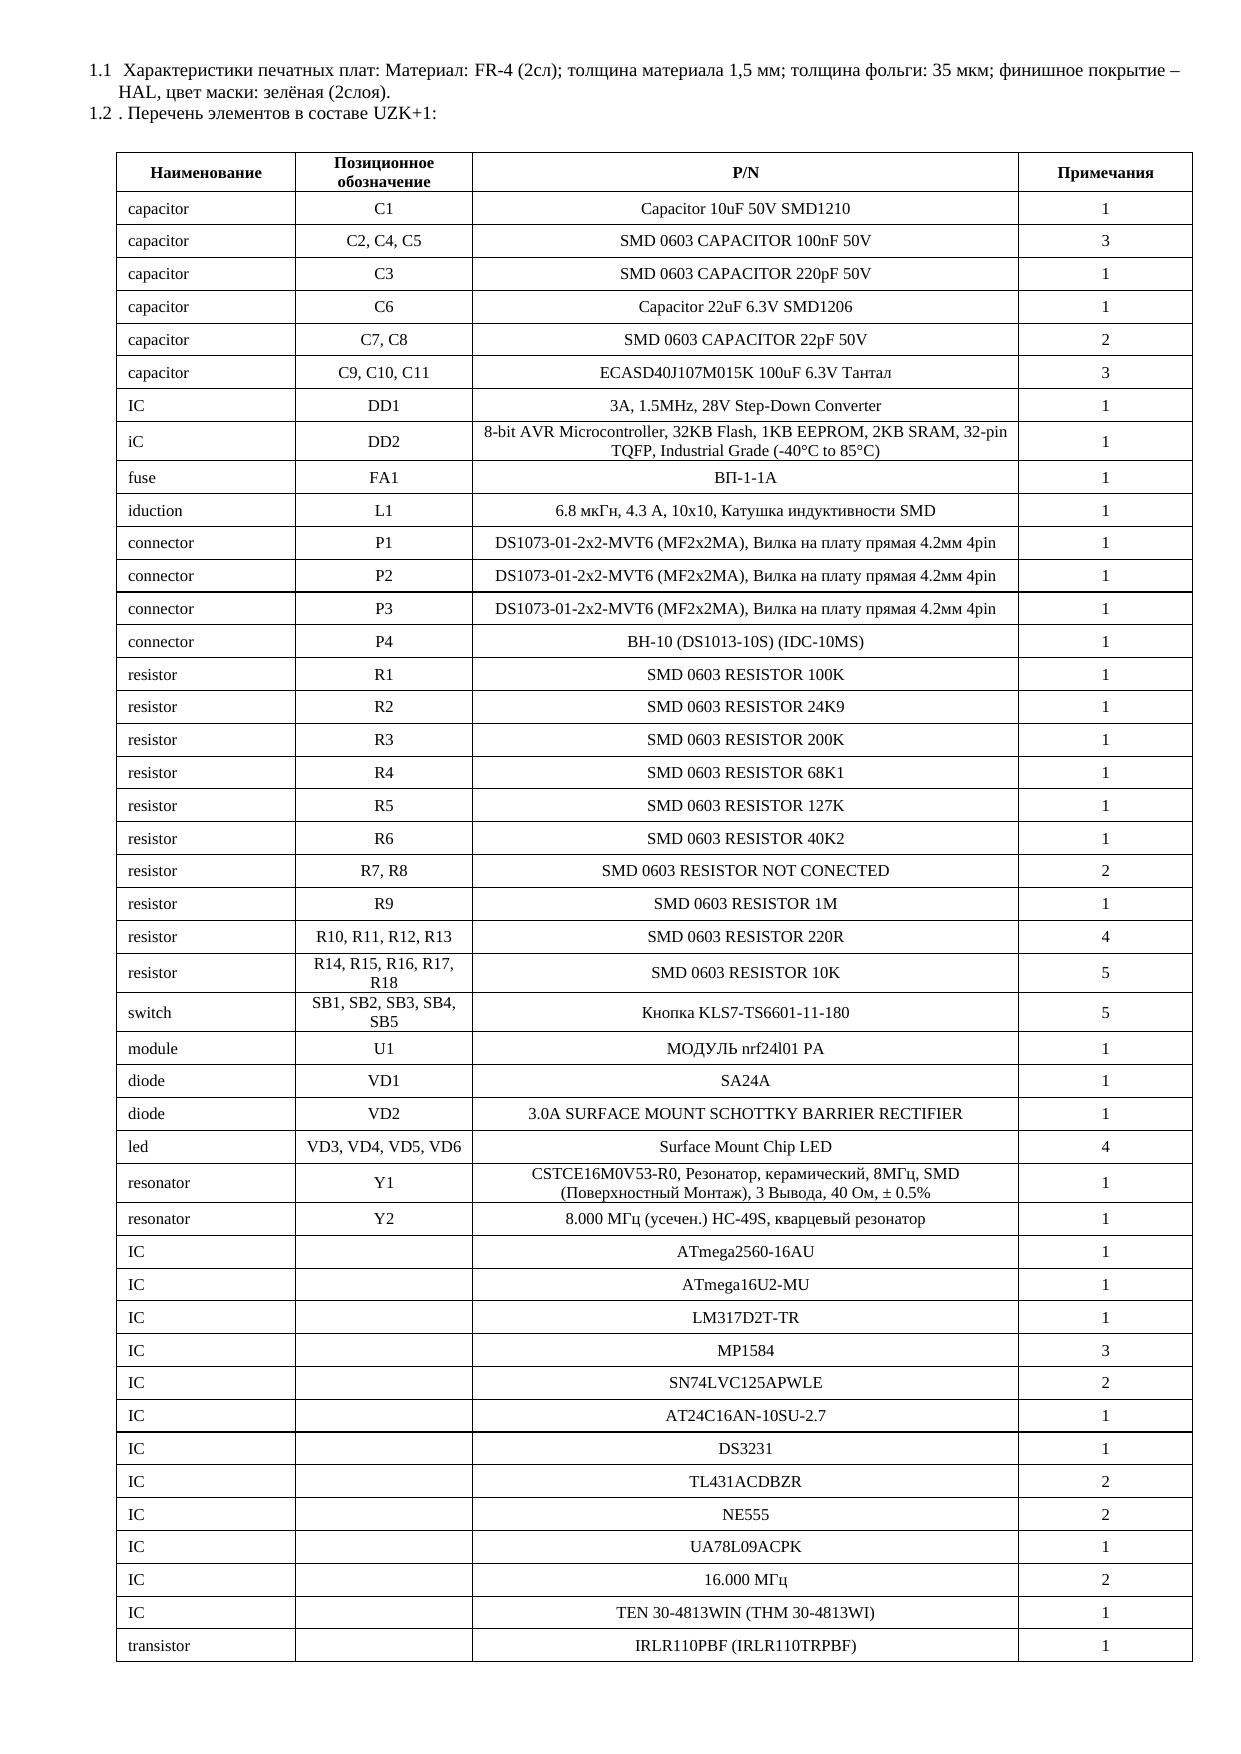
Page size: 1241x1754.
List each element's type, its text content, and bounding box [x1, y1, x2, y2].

table_cell VD1 [296, 1065, 472, 1097]
table_cell TEN 30-4813WIN (THM 30-4813WI) [473, 1597, 1018, 1628]
table_cell DD1 [296, 389, 472, 421]
table_cell IC [117, 389, 295, 421]
table_cell Surface Mount Chip LED [473, 1131, 1018, 1162]
table_cell C9, C10, C11 [296, 356, 472, 388]
table_cell 1 [1019, 1597, 1192, 1628]
table_cell SMD 0603 RESISTOR 127K [473, 789, 1018, 821]
table_cell switch [117, 993, 295, 1031]
table_cell capacitor [117, 225, 295, 257]
table_cell SMD 0603 CAPACITOR 220pF 50V [473, 258, 1018, 289]
table_cell R4 [296, 757, 472, 788]
table_cell Y1 [296, 1164, 472, 1202]
table_cell DS1073-01-2x2-MVT6 (MF2x2MA), Вилка на плату прямая 4.2мм 4pin [473, 560, 1018, 591]
table_cell resistor [117, 658, 295, 690]
table_cell [296, 1629, 472, 1661]
table_cell 2 [1019, 324, 1192, 355]
table_cell R1 [296, 658, 472, 690]
table_cell 1 [1019, 461, 1192, 493]
table_cell [296, 1498, 472, 1530]
table_cell SMD 0603 RESISTOR 220R [473, 921, 1018, 952]
table_cell LM317D2T-TR [473, 1301, 1018, 1333]
table_cell 8.000 МГц (усечен.) HC-49S, кварцевый резонатор [473, 1203, 1018, 1234]
table_cell UA78L09ACPK [473, 1531, 1018, 1563]
table_cell connector [117, 625, 295, 657]
list Характеристики печатных плат: Материал: FR-4 (2сл); толщина материала 1,5 мм; толщина фольги: 35 мкм; финишное покрытие – HAL, цвет маски: зелёная (2слоя). [88, 59, 1181, 102]
table_cell iduction [117, 494, 295, 526]
table_cell 2 [1019, 1564, 1192, 1596]
table_cell [296, 1367, 472, 1399]
table_cell 1 [1019, 1400, 1192, 1431]
table_cell IRLR110PBF (IRLR110TRPBF) [473, 1629, 1018, 1661]
table_cell 1 [1019, 1301, 1192, 1333]
list . Перечень элементов в составе UZK+1: [88, 102, 1181, 152]
table_cell DS1073-01-2x2-MVT6 (MF2x2MA), Вилка на плату прямая 4.2мм 4pin [473, 527, 1018, 559]
table_cell BH-10 (DS1013-10S) (IDC-10MS) [473, 625, 1018, 657]
table_cell resistor [117, 954, 295, 992]
table_cell capacitor [117, 324, 295, 355]
table_cell 1 [1019, 389, 1192, 421]
table_cell C6 [296, 291, 472, 322]
table_cell 2 [1019, 1367, 1192, 1399]
table_header Примечания [1019, 153, 1192, 191]
table_cell 1 [1019, 1098, 1192, 1129]
table_cell R7, R8 [296, 855, 472, 887]
table_cell [296, 1597, 472, 1628]
table_cell MP1584 [473, 1334, 1018, 1366]
table_cell 1 [1019, 1164, 1192, 1202]
table_cell IC [117, 1400, 295, 1431]
table_cell R2 [296, 691, 472, 723]
table_cell 8-bit AVR Microcontroller, 32KB Flash, 1KB EEPROM, 2KB SRAM, 32-pin TQFP, Industrial Grade (-40°C to 85°C) [473, 422, 1018, 460]
table_cell resistor [117, 724, 295, 756]
table_cell МОДУЛЬ nrf24l01 PA [473, 1032, 1018, 1064]
table_cell 1 [1019, 258, 1192, 289]
table_cell Y2 [296, 1203, 472, 1234]
table_cell resistor [117, 789, 295, 821]
table_cell SMD 0603 RESISTOR 200K [473, 724, 1018, 756]
table_cell 1 [1019, 1065, 1192, 1097]
table_cell P3 [296, 593, 472, 624]
table_cell R6 [296, 822, 472, 854]
table_cell [296, 1400, 472, 1431]
table_cell R5 [296, 789, 472, 821]
table_cell IC [117, 1597, 295, 1628]
table_cell 1 [1019, 658, 1192, 690]
table_cell fuse [117, 461, 295, 493]
table_cell [296, 1564, 472, 1596]
table_cell 1 [1019, 1629, 1192, 1661]
table_cell ECASD40J107M015K 100uF 6.3V Тантал [473, 356, 1018, 388]
table_cell R14, R15, R16, R17, R18 [296, 954, 472, 992]
table_cell L1 [296, 494, 472, 526]
table_cell SA24A [473, 1065, 1018, 1097]
table_cell 1 [1019, 1531, 1192, 1563]
table_cell 5 [1019, 993, 1192, 1031]
table_cell Capacitor 22uF 6.3V SMD1206 [473, 291, 1018, 322]
table_cell U1 [296, 1032, 472, 1064]
table_cell 1 [1019, 1433, 1192, 1464]
table_cell 1 [1019, 494, 1192, 526]
table_cell C1 [296, 192, 472, 224]
table_cell resistor [117, 855, 295, 887]
table_cell SN74LVC125APWLE [473, 1367, 1018, 1399]
table_cell [296, 1531, 472, 1563]
table_cell ATmega2560-16AU [473, 1236, 1018, 1267]
table_cell capacitor [117, 291, 295, 322]
table_cell iC [117, 422, 295, 460]
table_header P/N [473, 153, 1018, 191]
table_cell [296, 1433, 472, 1464]
table_cell SMD 0603 RESISTOR 1M [473, 888, 1018, 919]
table_cell 1 [1019, 1032, 1192, 1064]
table_cell SMD 0603 CAPACITOR 100nF 50V [473, 225, 1018, 257]
table_cell R9 [296, 888, 472, 919]
table_cell 3 [1019, 225, 1192, 257]
table_cell C7, C8 [296, 324, 472, 355]
table_cell [296, 1269, 472, 1300]
table_cell IC [117, 1564, 295, 1596]
table_cell connector [117, 527, 295, 559]
table_cell connector [117, 593, 295, 624]
table_cell NE555 [473, 1498, 1018, 1530]
table_cell resistor [117, 822, 295, 854]
table_cell 1 [1019, 789, 1192, 821]
table_cell 1 [1019, 757, 1192, 788]
table_cell 16.000 МГц [473, 1564, 1018, 1596]
table_cell 6.8 мкГн, 4.3 А, 10х10, Катушка индуктивности SMD [473, 494, 1018, 526]
table_cell 1 [1019, 1203, 1192, 1234]
table_cell resistor [117, 921, 295, 952]
table_header Наименование [117, 153, 295, 191]
table_cell [296, 1465, 472, 1497]
table_cell SB1, SB2, SB3, SB4, SB5 [296, 993, 472, 1031]
table_cell ВП-1-1A [473, 461, 1018, 493]
table_header Позиционное обозначение [296, 153, 472, 191]
table_cell connector [117, 560, 295, 591]
table_cell capacitor [117, 356, 295, 388]
table_cell resistor [117, 757, 295, 788]
table_cell VD3, VD4, VD5, VD6 [296, 1131, 472, 1162]
table_cell P2 [296, 560, 472, 591]
table_cell 1 [1019, 593, 1192, 624]
table_cell 4 [1019, 921, 1192, 952]
table_cell SMD 0603 CAPACITOR 22pF 50V [473, 324, 1018, 355]
table_cell 1 [1019, 422, 1192, 460]
table_cell IC [117, 1498, 295, 1530]
table_cell 2 [1019, 855, 1192, 887]
table_cell FA1 [296, 461, 472, 493]
table_cell C3 [296, 258, 472, 289]
table_cell module [117, 1032, 295, 1064]
table_cell 1 [1019, 291, 1192, 322]
table_cell 1 [1019, 1269, 1192, 1300]
table_cell IC [117, 1531, 295, 1563]
table_cell IC [117, 1465, 295, 1497]
table_cell transistor [117, 1629, 295, 1661]
table_cell 1 [1019, 625, 1192, 657]
table_cell resonator [117, 1203, 295, 1234]
table_cell SMD 0603 RESISTOR 100K [473, 658, 1018, 690]
table_cell 1 [1019, 888, 1192, 919]
table_cell SMD 0603 RESISTOR 68K1 [473, 757, 1018, 788]
table_cell led [117, 1131, 295, 1162]
table_cell [296, 1334, 472, 1366]
table_cell R10, R11, R12, R13 [296, 921, 472, 952]
table_cell IC [117, 1334, 295, 1366]
table_cell 3 [1019, 356, 1192, 388]
table_cell 1 [1019, 691, 1192, 723]
table_cell R3 [296, 724, 472, 756]
table_cell SMD 0603 RESISTOR 10K [473, 954, 1018, 992]
table_cell IC [117, 1236, 295, 1267]
table_cell SMD 0603 RESISTOR 40K2 [473, 822, 1018, 854]
table_cell P4 [296, 625, 472, 657]
table_cell 1 [1019, 527, 1192, 559]
table_cell [296, 1236, 472, 1267]
table_cell VD2 [296, 1098, 472, 1129]
table_cell IC [117, 1269, 295, 1300]
table_cell DD2 [296, 422, 472, 460]
table_cell 2 [1019, 1498, 1192, 1530]
table_cell C2, C4, C5 [296, 225, 472, 257]
table_cell 1 [1019, 192, 1192, 224]
table_cell 4 [1019, 1131, 1192, 1162]
table_cell IC [117, 1301, 295, 1333]
table_cell capacitor [117, 258, 295, 289]
table_cell 3 [1019, 1334, 1192, 1366]
table_cell resonator [117, 1164, 295, 1202]
table_cell AT24C16AN-10SU-2.7 [473, 1400, 1018, 1431]
table_cell TL431ACDBZR [473, 1465, 1018, 1497]
table_cell 1 [1019, 560, 1192, 591]
table_cell resistor [117, 888, 295, 919]
table_cell capacitor [117, 192, 295, 224]
table_cell DS1073-01-2x2-MVT6 (MF2x2MA), Вилка на плату прямая 4.2мм 4pin [473, 593, 1018, 624]
table_cell Кнопка KLS7-TS6601-11-180 [473, 993, 1018, 1031]
table_cell resistor [117, 691, 295, 723]
table_cell 2 [1019, 1465, 1192, 1497]
table_cell 5 [1019, 954, 1192, 992]
table_cell diode [117, 1065, 295, 1097]
table_cell P1 [296, 527, 472, 559]
table_cell IC [117, 1433, 295, 1464]
table_cell 3.0A SURFACE MOUNT SCHOTTKY BARRIER RECTIFIER [473, 1098, 1018, 1129]
table_cell 1 [1019, 724, 1192, 756]
table_cell DS3231 [473, 1433, 1018, 1464]
table_cell Capacitor 10uF 50V SMD1210 [473, 192, 1018, 224]
table_cell ATmega16U2-MU [473, 1269, 1018, 1300]
table_cell diode [117, 1098, 295, 1129]
table_cell IC [117, 1367, 295, 1399]
table_cell SMD 0603 RESISTOR 24K9 [473, 691, 1018, 723]
table_cell 1 [1019, 1236, 1192, 1267]
table_cell 3A, 1.5MHz, 28V Step-Down Converter [473, 389, 1018, 421]
table_cell [296, 1301, 472, 1333]
table_cell 1 [1019, 822, 1192, 854]
table_cell CSTCE16M0V53-R0, Резонатор, керамический, 8МГц, SMD (Поверхностный Монтаж), 3 Вывода, 40 Ом, ± 0.5% [473, 1164, 1018, 1202]
table_cell SMD 0603 RESISTOR NOT CONECTED [473, 855, 1018, 887]
